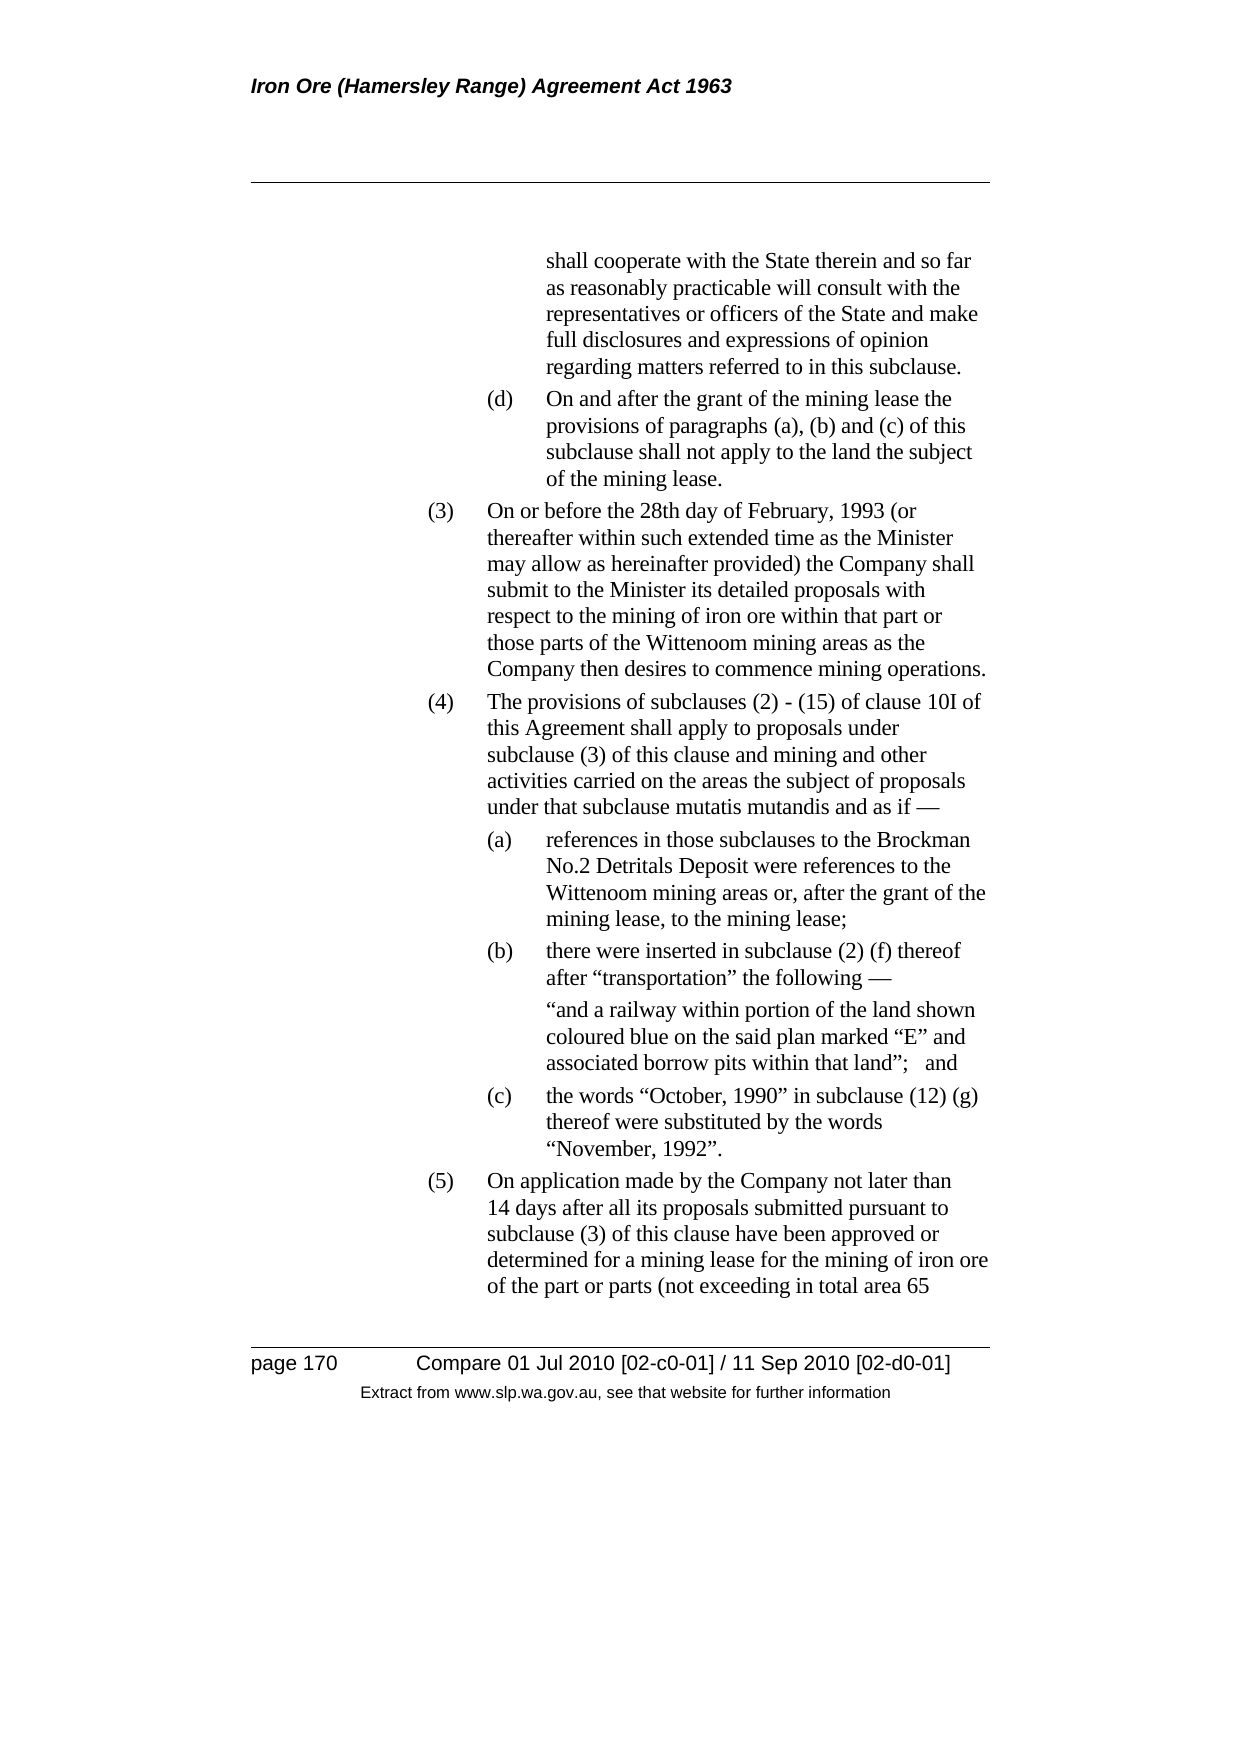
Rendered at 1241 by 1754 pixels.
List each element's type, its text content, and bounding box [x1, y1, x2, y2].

text (c) the words “October, 1990” in subclause (12) (g) thereof were substituted by the words “November, 1992”. [251, 1082, 990, 1161]
text (d) On and after the grant of the mining lease the provisions of paragraphs (a), (b) and (c) of this subclause shall not apply to the land the subject of the mining lease. [251, 386, 990, 491]
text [251, 1167, 990, 1299]
text (b) there were inserted in subclause (2) (f) thereof after “transportation” the following — [251, 938, 990, 990]
text (3) On or before the 28th day of February, 1993 (or thereafter within such extended time as the Minister may allow as hereinafter provided) the Company shall submit to the Minister its detailed proposals with respect to the mining of iron ore within that part or those parts of the Wittenoom mining areas as the Company then desires to commence mining operations. [251, 497, 990, 682]
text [251, 247, 990, 379]
text (a) references in those subclauses to the Brockman No.2 Detritals Deposit were references to the Wittenoom mining areas or, after the grant of the mining lease, to the mining lease; [251, 826, 990, 931]
text “and a railway within portion of the land shown coloured blue on the said plan marked “E” and associated borrow pits within that land”; and [251, 997, 990, 1076]
text (4) The provisions of subclauses (2) - (15) of clause 10I of this Agreement shall apply to proposals under subclause (3) of this clause and mining and other activities carried on the areas the subject of proposals under that subclause mutatis mutandis and as if — [251, 688, 990, 820]
